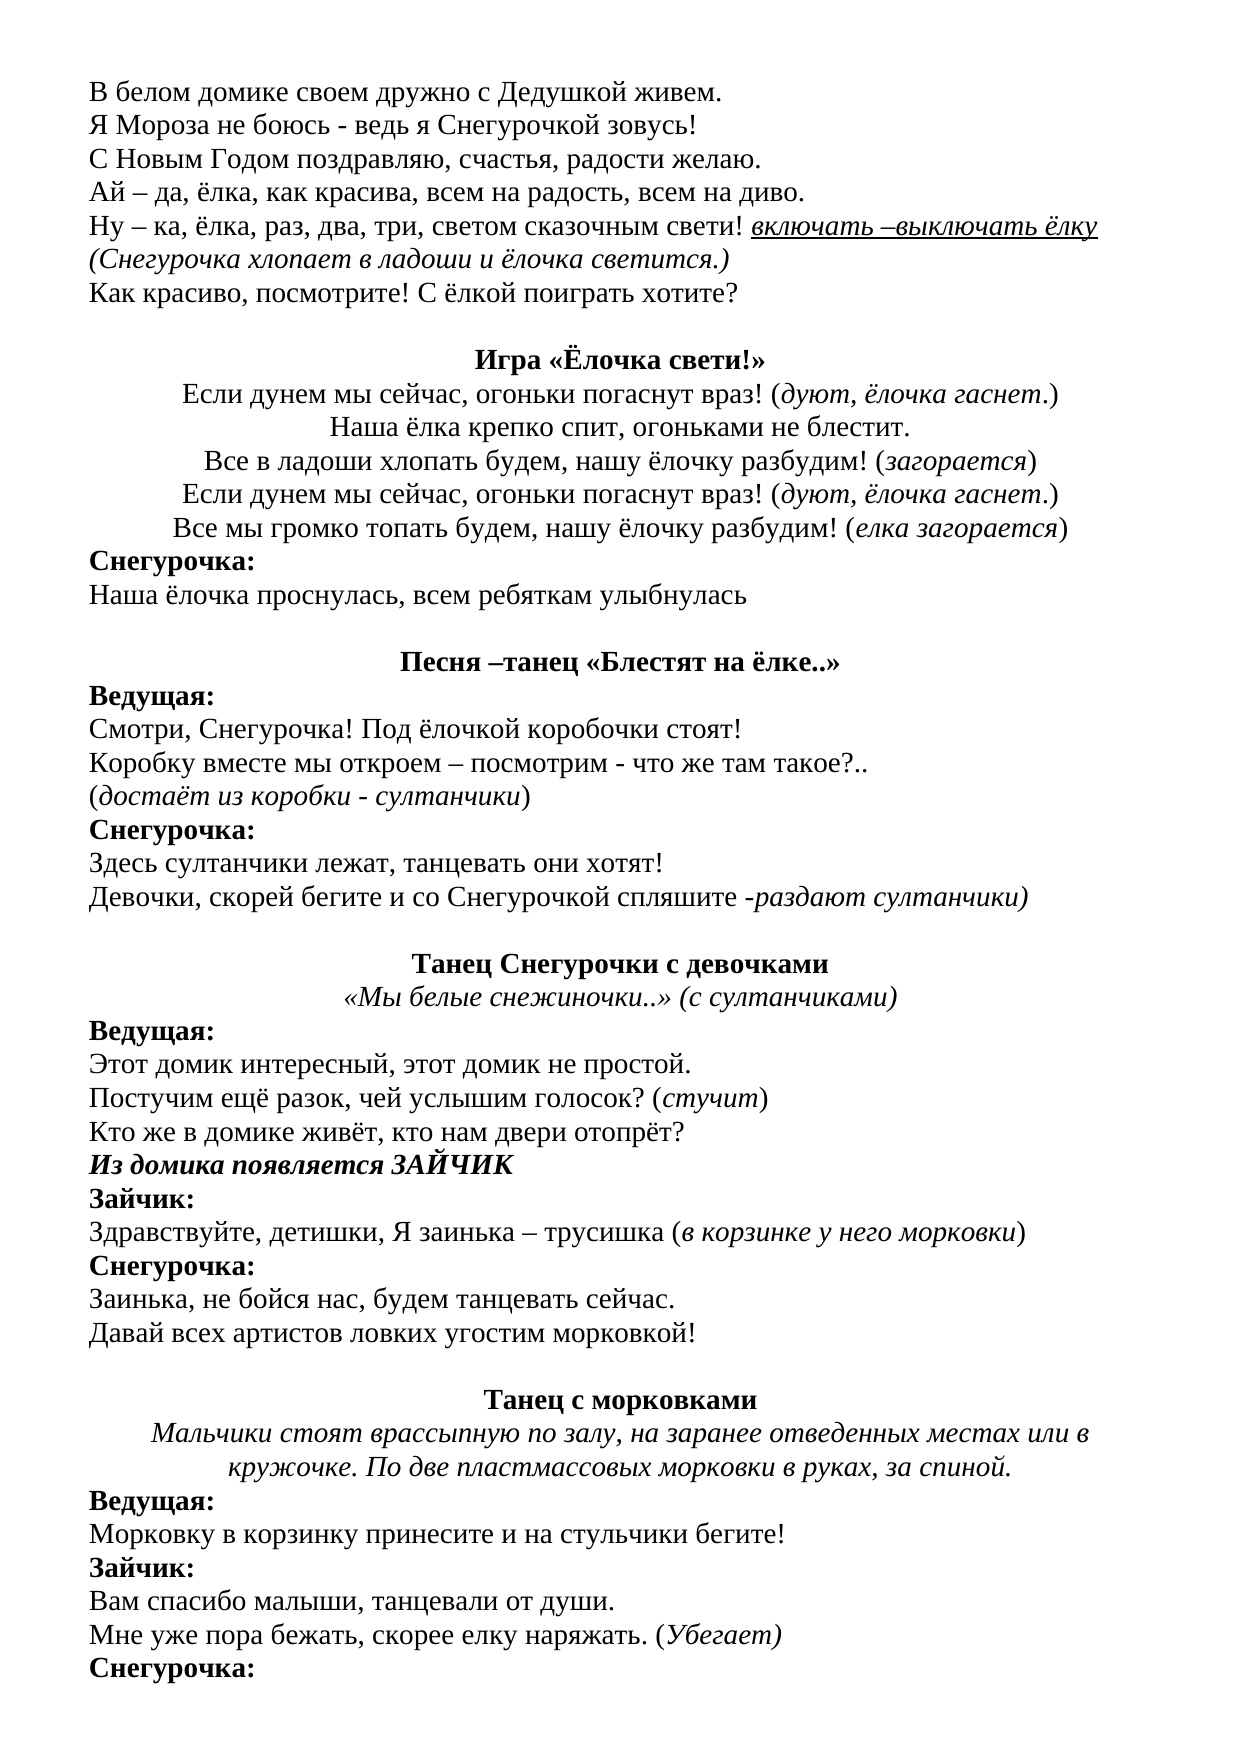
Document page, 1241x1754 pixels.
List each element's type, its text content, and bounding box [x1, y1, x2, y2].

text Здесь султанчики лежат, танцевать они хотят! [89, 845, 1152, 879]
text (Снегурочка хлопает в ладоши и ёлочка светится.) Как красиво, посмотрите! С ёлкой поиграть хотите? [89, 242, 1152, 309]
text Постучим ещё разок, чей услышим голосок? (стучит) [89, 1080, 1152, 1114]
text Вам спасибо малыши, танцевали от души. [89, 1583, 1152, 1617]
text Танец Снегурочки с девочками [89, 946, 1152, 979]
text Смотри, Снегурочка! Под ёлочкой коробочки стоят! Коробку вместе мы откроем – посмотрим - что же там такое?.. (достаёт из коробки - султанчики) [89, 711, 1152, 812]
text С Новым Годом поздравляю, счастья, радости желаю. [89, 141, 1152, 174]
text Я Мороза не боюсь - ведь я Снегурочкой зовусь! [89, 107, 1152, 141]
text Девочки, скорей бегите и со Снегурочкой спляшите -раздают султанчики) [89, 879, 1152, 912]
text Песня –танец «Блестят на ёлке..» [89, 644, 1152, 678]
text Заинька, не бойся нас, будем танцевать сейчас. [89, 1281, 1152, 1315]
text Наша ёлочка проснулась, всем ребяткам улыбнулась [89, 577, 1152, 611]
text Снегурочка: [89, 1650, 1152, 1684]
text Мальчики стоят врассыпную по залу, на заранее отведенных местах или в кружочке. По две пластмассовых морковки в руках, за спиной. [89, 1416, 1152, 1483]
text Ведущая: [89, 1013, 1152, 1047]
text В белом домике своем дружно с Дедушкой живем. [89, 74, 1152, 107]
text Ну – ка, ёлка, раз, два, три, светом сказочным свети! включать –выключать ёлку [89, 208, 1152, 242]
text Кто же в домике живёт, кто нам двери отопрёт? [89, 1114, 1152, 1147]
text Зайчик: [89, 1550, 1152, 1583]
text Морковку в корзинку принесите и на стульчики бегите! [89, 1516, 1152, 1550]
text Снегурочка: [89, 812, 1152, 845]
text Мне уже пора бежать, скорее елку наряжать. (Убегает) [89, 1617, 1152, 1650]
text Здравствуйте, детишки, Я заинька – трусишка (в корзинке у него морковки) Снегурочка: [89, 1214, 1152, 1281]
text «Мы белые снежиночки..» (с султанчиками) [89, 979, 1152, 1013]
text Давай всех артистов ловких угостим морковкой! [89, 1315, 1152, 1348]
text Танец с морковками [89, 1382, 1152, 1416]
text Из домика появляется ЗАЙЧИК [89, 1147, 1152, 1181]
text Зайчик: [89, 1181, 1152, 1214]
text Ведущая: [89, 1483, 1152, 1516]
text Ведущая: [89, 678, 1152, 711]
text Этот домик интересный, этот домик не простой. [89, 1047, 1152, 1080]
text Снегурочка: [89, 543, 1152, 577]
text Ай – да, ёлка, как красива, всем на радость, всем на диво. [89, 174, 1152, 208]
text Игра «Ёлочка свети!» Если дунем мы сейчас, огоньки погаснут враз! (дуют, ёлочка гаснет.) Наша ёлка крепко спит, огоньками не блестит. Все в ладоши хлопать будем, нашу ёлочку разбудим! (загорается) Если дунем мы сейчас, огоньки погаснут враз! (дуют, ёлочка гаснет.) Все мы громко топать будем, нашу ёлочку разбудим! (елка загорается) [89, 342, 1152, 543]
